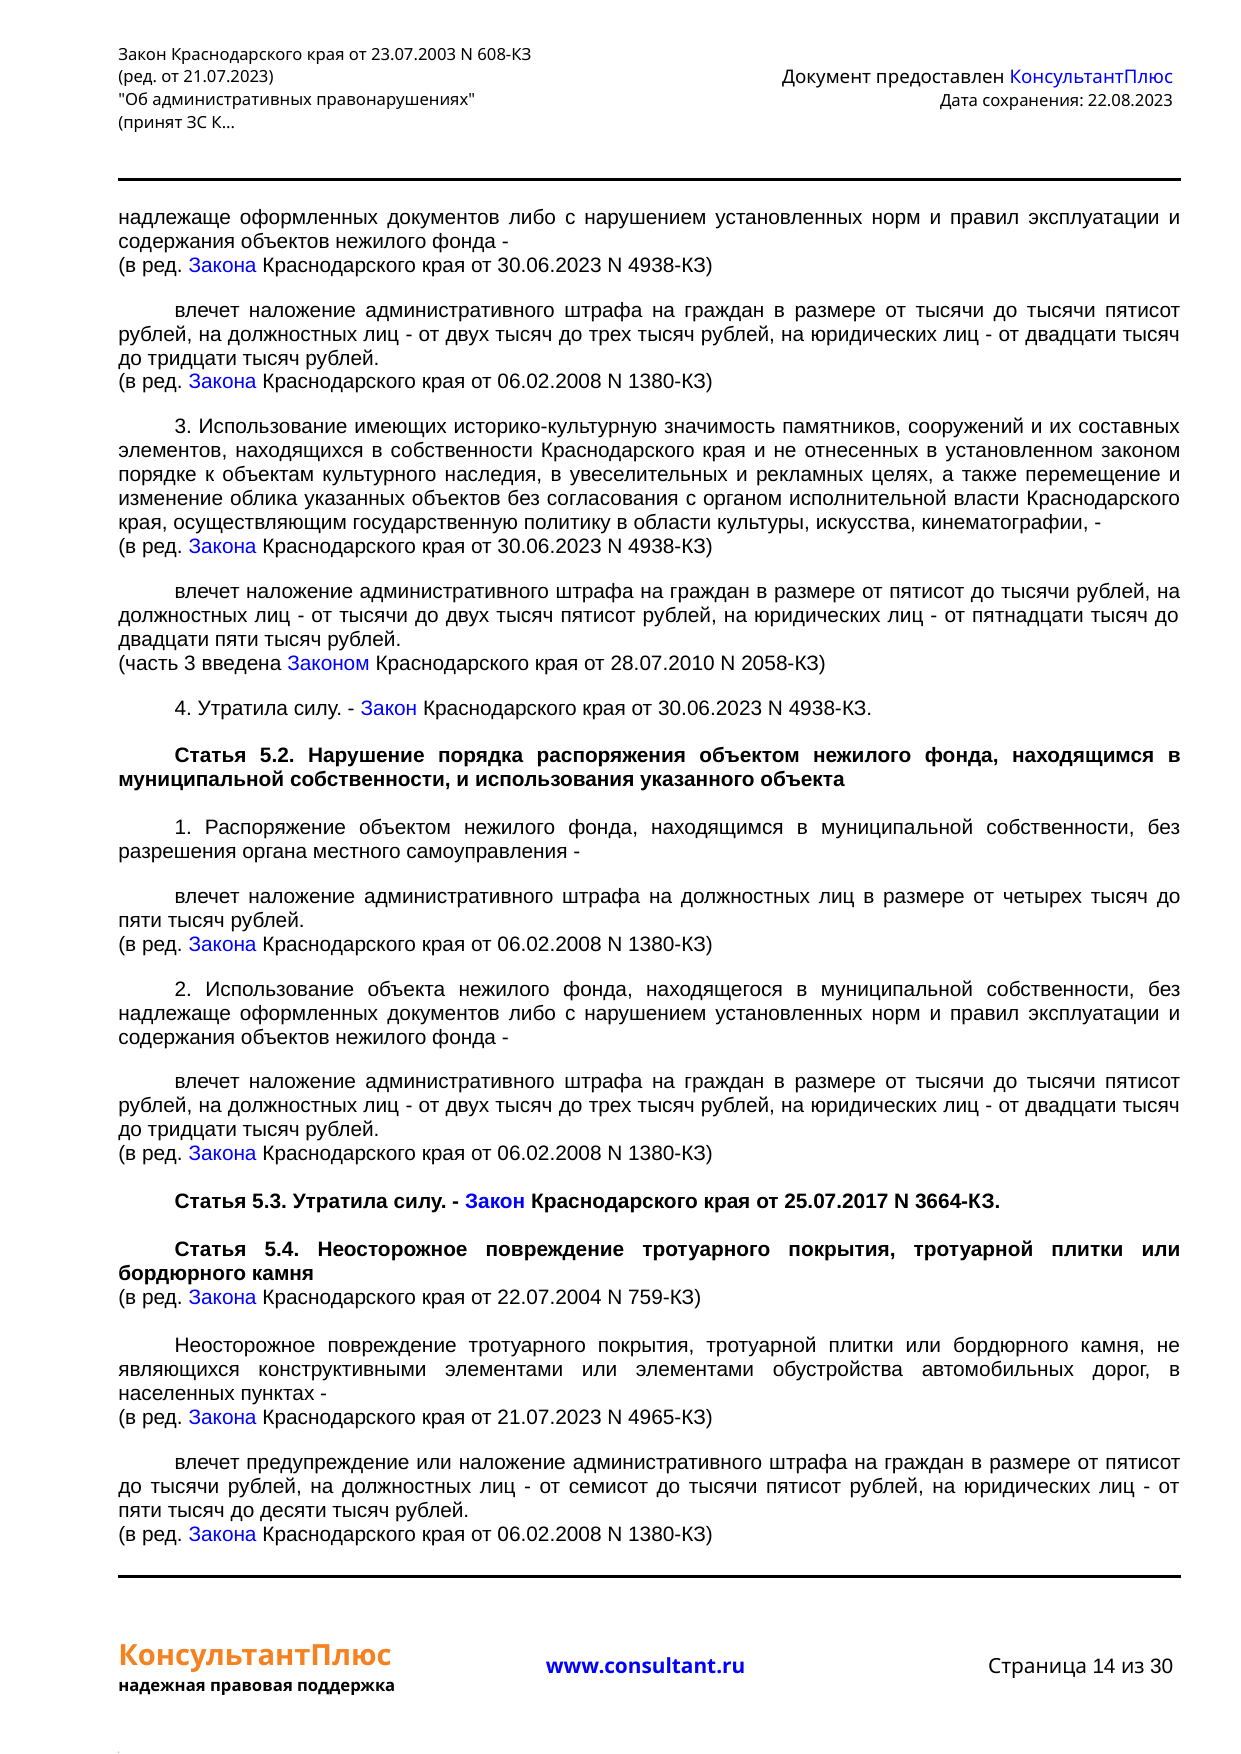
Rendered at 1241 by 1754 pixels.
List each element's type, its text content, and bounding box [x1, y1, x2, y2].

text 3. Использование имеющих историко-культурную значимость памятников, сооружений и их составных элементов, находящихся в собственности Краснодарского края и не отнесенных в установленном законом порядке к объектам культурного наследия, в увеселительных и рекламных целях, а также перемещение и изменение облика указанных объектов без согласования с органом исполнительной власти Краснодарского края, осуществляющим государственную политику в области культуры, искусства, кинематографии, - [118, 414, 1181, 534]
text влечет наложение административного штрафа на граждан в размере от тысячи до тысячи пятисот рублей, на должностных лиц - от двух тысяч до трех тысяч рублей, на юридических лиц - от двадцати тысяч до тридцати тысяч рублей. [118, 1069, 1181, 1141]
text (в ред. Закона Краснодарского края от 06.02.2008 N 1380-КЗ) [118, 1141, 1181, 1165]
text 2. Использование объекта нежилого фонда, находящегося в муниципальной собственности, без надлежаще оформленных документов либо с нарушением установленных норм и правил эксплуатации и содержания объектов нежилого фонда - [118, 977, 1181, 1048]
text влечет наложение административного штрафа на граждан в размере от пятисот до тысячи рублей, на должностных лиц - от тысячи до двух тысяч пятисот рублей, на юридических лиц - от пятнадцати тысяч до двадцати пяти тысяч рублей. [118, 579, 1181, 651]
text 4. Утратила силу. - Закон Краснодарского края от 30.06.2023 N 4938-КЗ. [118, 695, 1181, 719]
text (в ред. Закона Краснодарского края от 21.07.2023 N 4965-КЗ) [118, 1405, 1181, 1429]
text влечет предупреждение или наложение административного штрафа на граждан в размере от пятисот до тысячи рублей, на должностных лиц - от семисот до тысячи пятисот рублей, на юридических лиц - от пяти тысяч до десяти тысяч рублей. [118, 1449, 1181, 1521]
text (часть 3 введена Законом Краснодарского края от 28.07.2010 N 2058-КЗ) [118, 651, 1181, 674]
text влечет наложение административного штрафа на должностных лиц в размере от четырех тысяч до пяти тысяч рублей. [118, 884, 1181, 932]
text (в ред. Закона Краснодарского края от 30.06.2023 N 4938-КЗ) [118, 253, 1181, 277]
text 1. Распоряжение объектом нежилого фонда, находящимся в муниципальной собственности, без разрешения органа местного самоуправления - [118, 815, 1181, 863]
text Неосторожное повреждение тротуарного покрытия, тротуарной плитки или бордюрного камня, не являющихся конструктивными элементами или элементами обустройства автомобильных дорог, в населенных пунктах - [118, 1333, 1181, 1405]
title Статья 5.4. Неосторожное повреждение тротуарного покрытия, тротуарной плитки или бордюрного камня [118, 1237, 1181, 1285]
text (в ред. Закона Краснодарского края от 22.07.2004 N 759-КЗ) [118, 1285, 1181, 1309]
text (в ред. Закона Краснодарского края от 06.02.2008 N 1380-КЗ) [118, 1521, 1181, 1545]
text влечет наложение административного штрафа на граждан в размере от тысячи до тысячи пятисот рублей, на должностных лиц - от двух тысяч до трех тысяч рублей, на юридических лиц - от двадцати тысяч до тридцати тысяч рублей. [118, 297, 1181, 369]
text (в ред. Закона Краснодарского края от 30.06.2023 N 4938-КЗ) [118, 534, 1181, 558]
title Статья 5.3. Утратила силу. - Закон Краснодарского края от 25.07.2017 N 3664-КЗ. [118, 1189, 1181, 1213]
title Статья 5.2. Нарушение порядка распоряжения объектом нежилого фонда, находящимся в муниципальной собственности, и использования указанного объекта [118, 743, 1181, 791]
text (в ред. Закона Краснодарского края от 06.02.2008 N 1380-КЗ) [118, 369, 1181, 393]
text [118, 205, 1181, 253]
text (в ред. Закона Краснодарского края от 06.02.2008 N 1380-КЗ) [118, 932, 1181, 956]
